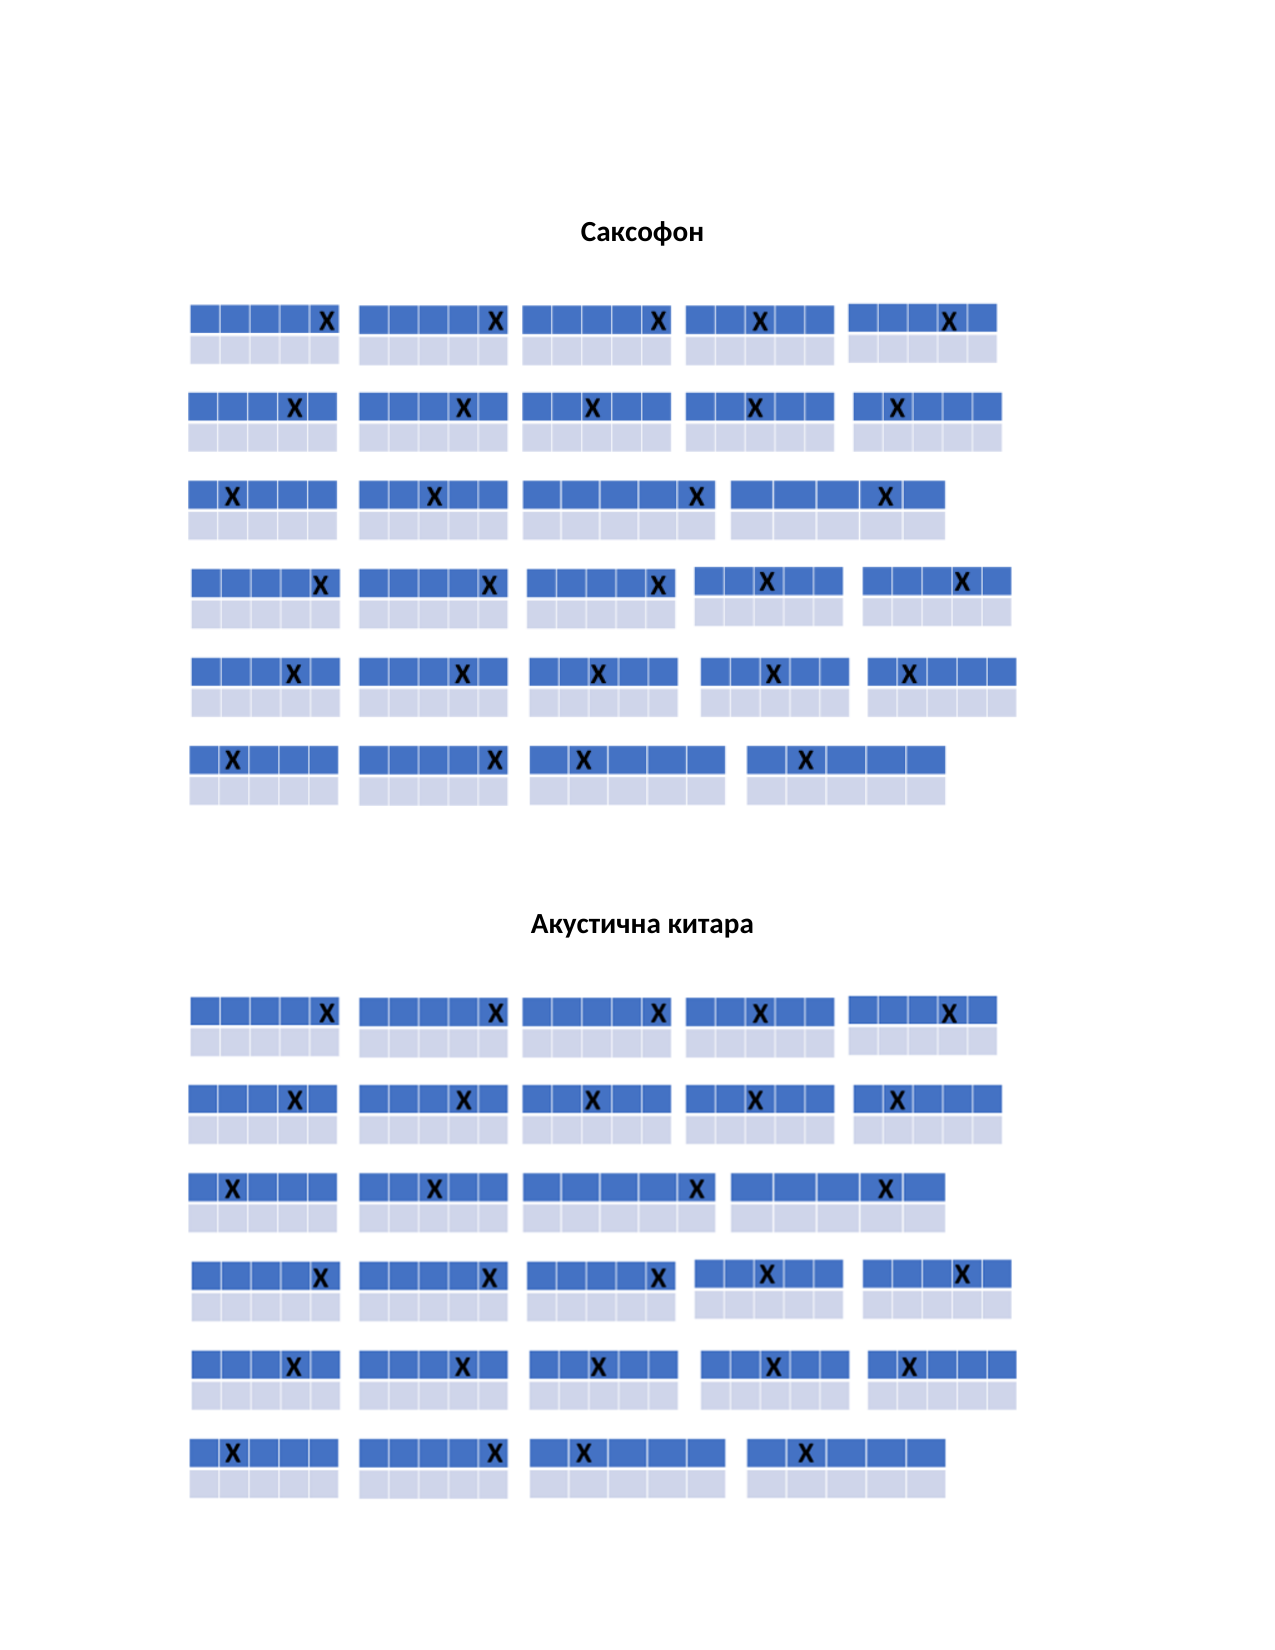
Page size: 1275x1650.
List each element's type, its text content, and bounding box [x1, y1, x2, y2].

picture [142, 960, 1143, 1524]
text Акустична китара [94, 905, 1191, 941]
text Саксофон [94, 213, 1191, 249]
picture [142, 268, 1143, 831]
